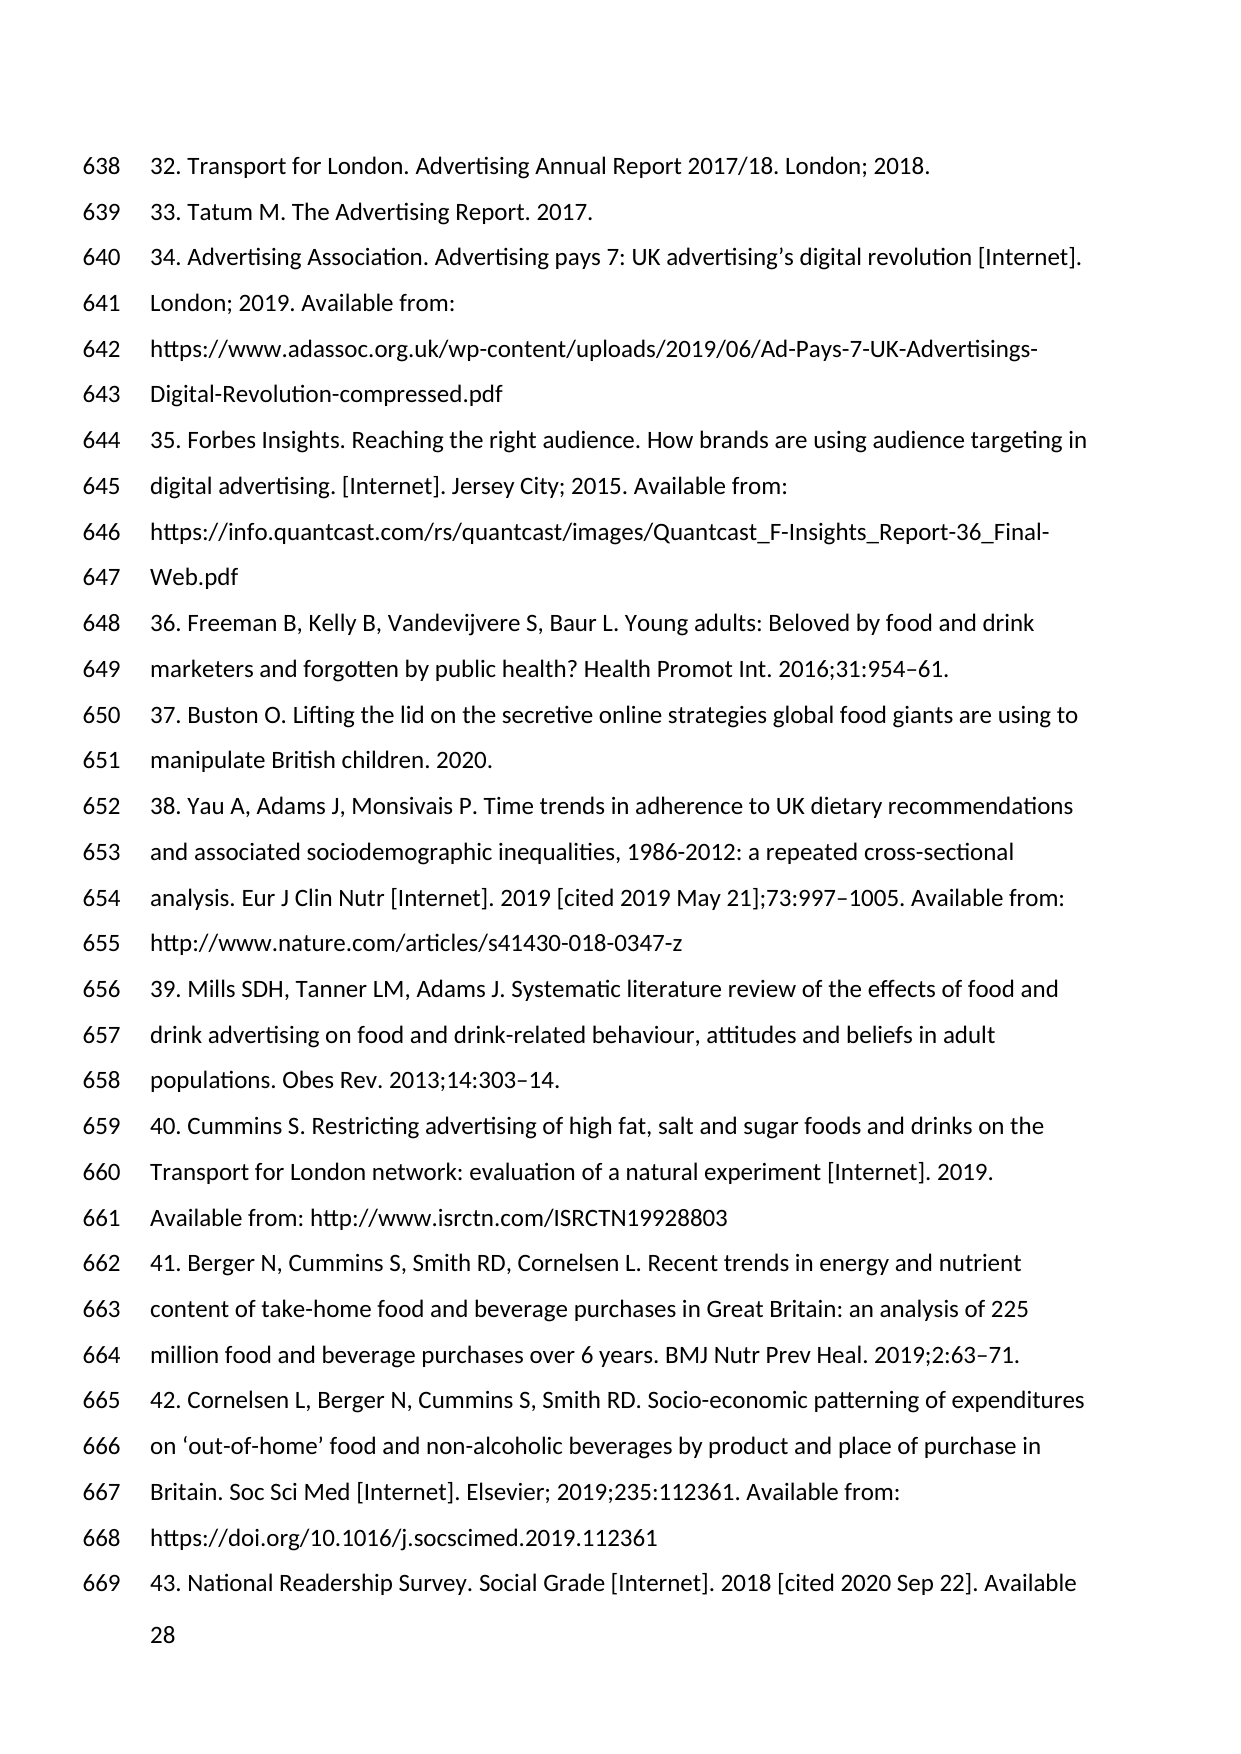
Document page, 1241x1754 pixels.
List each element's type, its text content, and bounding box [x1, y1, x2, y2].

text 36. Freeman B, Kelly B, Vandevijvere S, Baur L. Young adults: Beloved by food and drink marketers and forgotten by public health? Health Promot Int. 2016;31:954–61. [150, 607, 1090, 683]
text 39. Mills SDH, Tanner LM, Adams J. Systematic literature review of the effects of food and drink advertising on food and drink-related behaviour, attitudes and beliefs in adult populations. Obes Rev. 2013;14:303–14. [150, 973, 1090, 1095]
text 38. Yau A, Adams J, Monsivais P. Time trends in adherence to UK dietary recommendations and associated sociodemographic inequalities, 1986-2012: a repeated cross-sectional analysis. Eur J Clin Nutr [Internet]. 2019 [cited 2019 May 21];73:997–1005. Available from: http://www.nature.com/articles/s41430-018-0347-z [150, 790, 1090, 958]
text 37. Buston O. Lifting the lid on the secretive online strategies global food giants are using to manipulate British children. 2020. [150, 699, 1090, 775]
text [150, 1568, 1090, 1598]
text 40. Cummins S. Restricting advertising of high fat, salt and sugar foods and drinks on the Transport for London network: evaluation of a natural experiment [Internet]. 2019. Available from: http://www.isrctn.com/ISRCTN19928803 [150, 1110, 1090, 1232]
text 42. Cornelsen L, Berger N, Cummins S, Smith RD. Socio-economic patterning of expenditures on ‘out-of-home’ food and non-alcoholic beverages by product and place of purchase in Britain. Soc Sci Med [Internet]. Elsevier; 2019;235:112361. Available from: https://doi.org/10.1016/j.socscimed.2019.112361 [150, 1385, 1090, 1552]
text 32. Transport for London. Advertising Annual Report 2017/18. London; 2018. [150, 150, 1090, 181]
text 41. Berger N, Cummins S, Smith RD, Cornelsen L. Recent trends in energy and nutrient content of take-home food and beverage purchases in Great Britain: an analysis of 225 million food and beverage purchases over 6 years. BMJ Nutr Prev Heal. 2019;2:63–71. [150, 1247, 1090, 1369]
text 35. Forbes Insights. Reaching the right audience. How brands are using audience targeting in digital advertising. [Internet]. Jersey City; 2015. Available from: https://info.quantcast.com/rs/quantcast/images/Quantcast_F-Insights_Report-36_Final-Web.pdf [150, 424, 1090, 592]
text 34. Advertising Association. Advertising pays 7: UK advertising’s digital revolution [Internet]. London; 2019. Available from: https://www.adassoc.org.uk/wp-content/uploads/2019/06/Ad-Pays-7-UK-Advertisings-Digital-Revolution-compressed.pdf [150, 241, 1090, 409]
text 33. Tatum M. The Advertising Report. 2017. [150, 196, 1090, 226]
